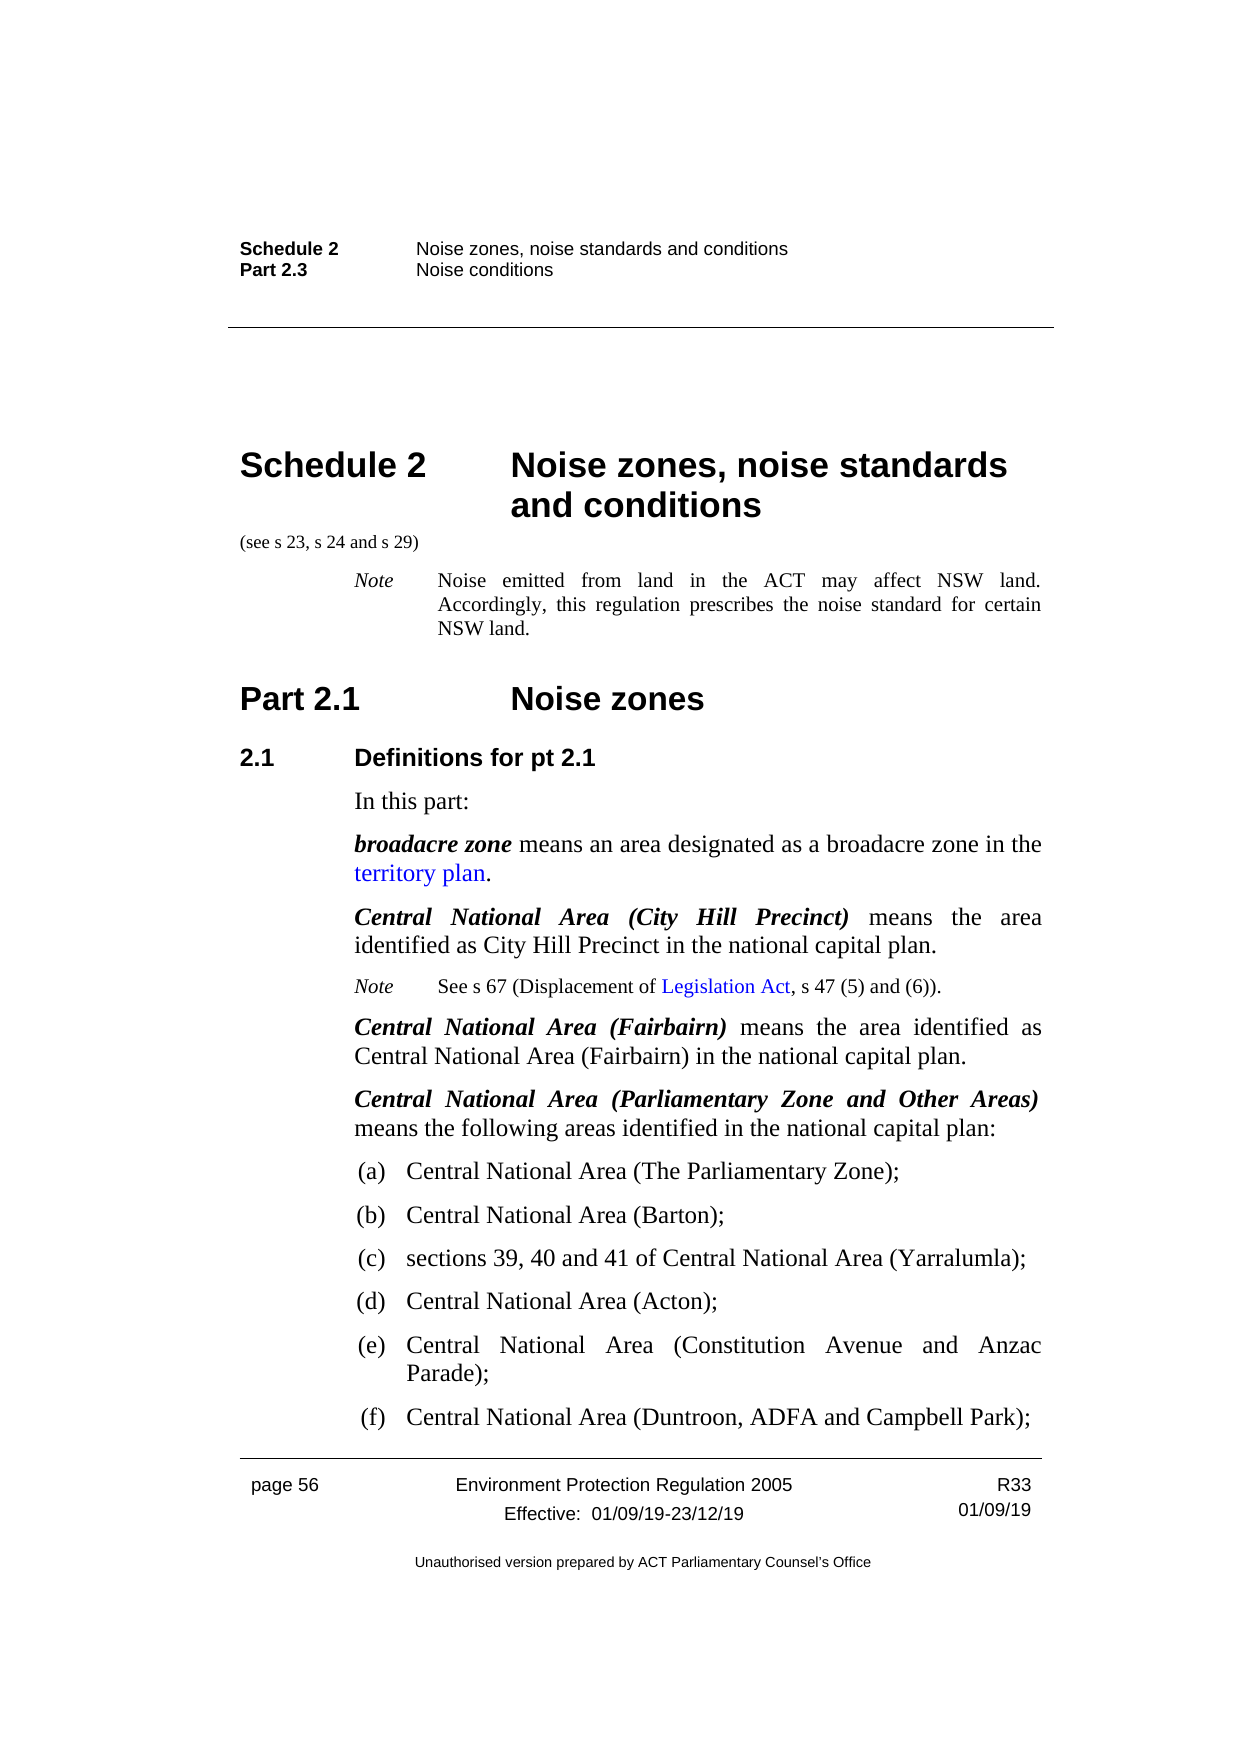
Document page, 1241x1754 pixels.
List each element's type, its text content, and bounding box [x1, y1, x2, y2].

text (d) Central National Area (Acton); [239, 1286, 1042, 1315]
subtitle Schedule 2 Noise zones, noise standards and conditions [239, 444, 1042, 525]
text (e) Central National Area (Constitution Avenue and Anzac Parade); [239, 1330, 1042, 1387]
text Central National Area (City Hill Precinct) means the area identified as City Hill Precinct in the national capital plan. [354, 902, 1042, 959]
text (a) Central National Area (The Parliamentary Zone); [239, 1156, 1042, 1185]
text (see s 23, s 24 and s 29) [239, 531, 1042, 553]
text Central National Area (Fairbairn) means the area identified as Central National Area (Fairbairn) in the national capital plan. [354, 1012, 1042, 1070]
subtitle 2.1 Definitions for pt 2.1 [239, 743, 1042, 772]
text Note See s 67 (Displacement of Legislation Act, s 47 (5) and (6)). [354, 974, 1042, 998]
text (c) sections 39, 40 and 41 of Central National Area (Yarralumla); [239, 1243, 1042, 1272]
text In this part: [354, 786, 1042, 815]
text broadacre zone means an area designated as a broadacre zone in the territory plan. [354, 829, 1042, 887]
text (b) Central National Area (Barton); [239, 1200, 1042, 1228]
text Central National Area (Parliamentary Zone and Other Areas) means the following areas identified in the national capital plan: [354, 1084, 1042, 1142]
text Part 2.1 Noise zones [239, 679, 1042, 718]
text Note Noise emitted from land in the ACT may affect NSW land. Accordingly, this regulation prescribes the noise standard for certain NSW land. [354, 568, 1042, 640]
text (f) Central National Area (Duntroon, ADFA and Campbell Park); [239, 1402, 1042, 1431]
